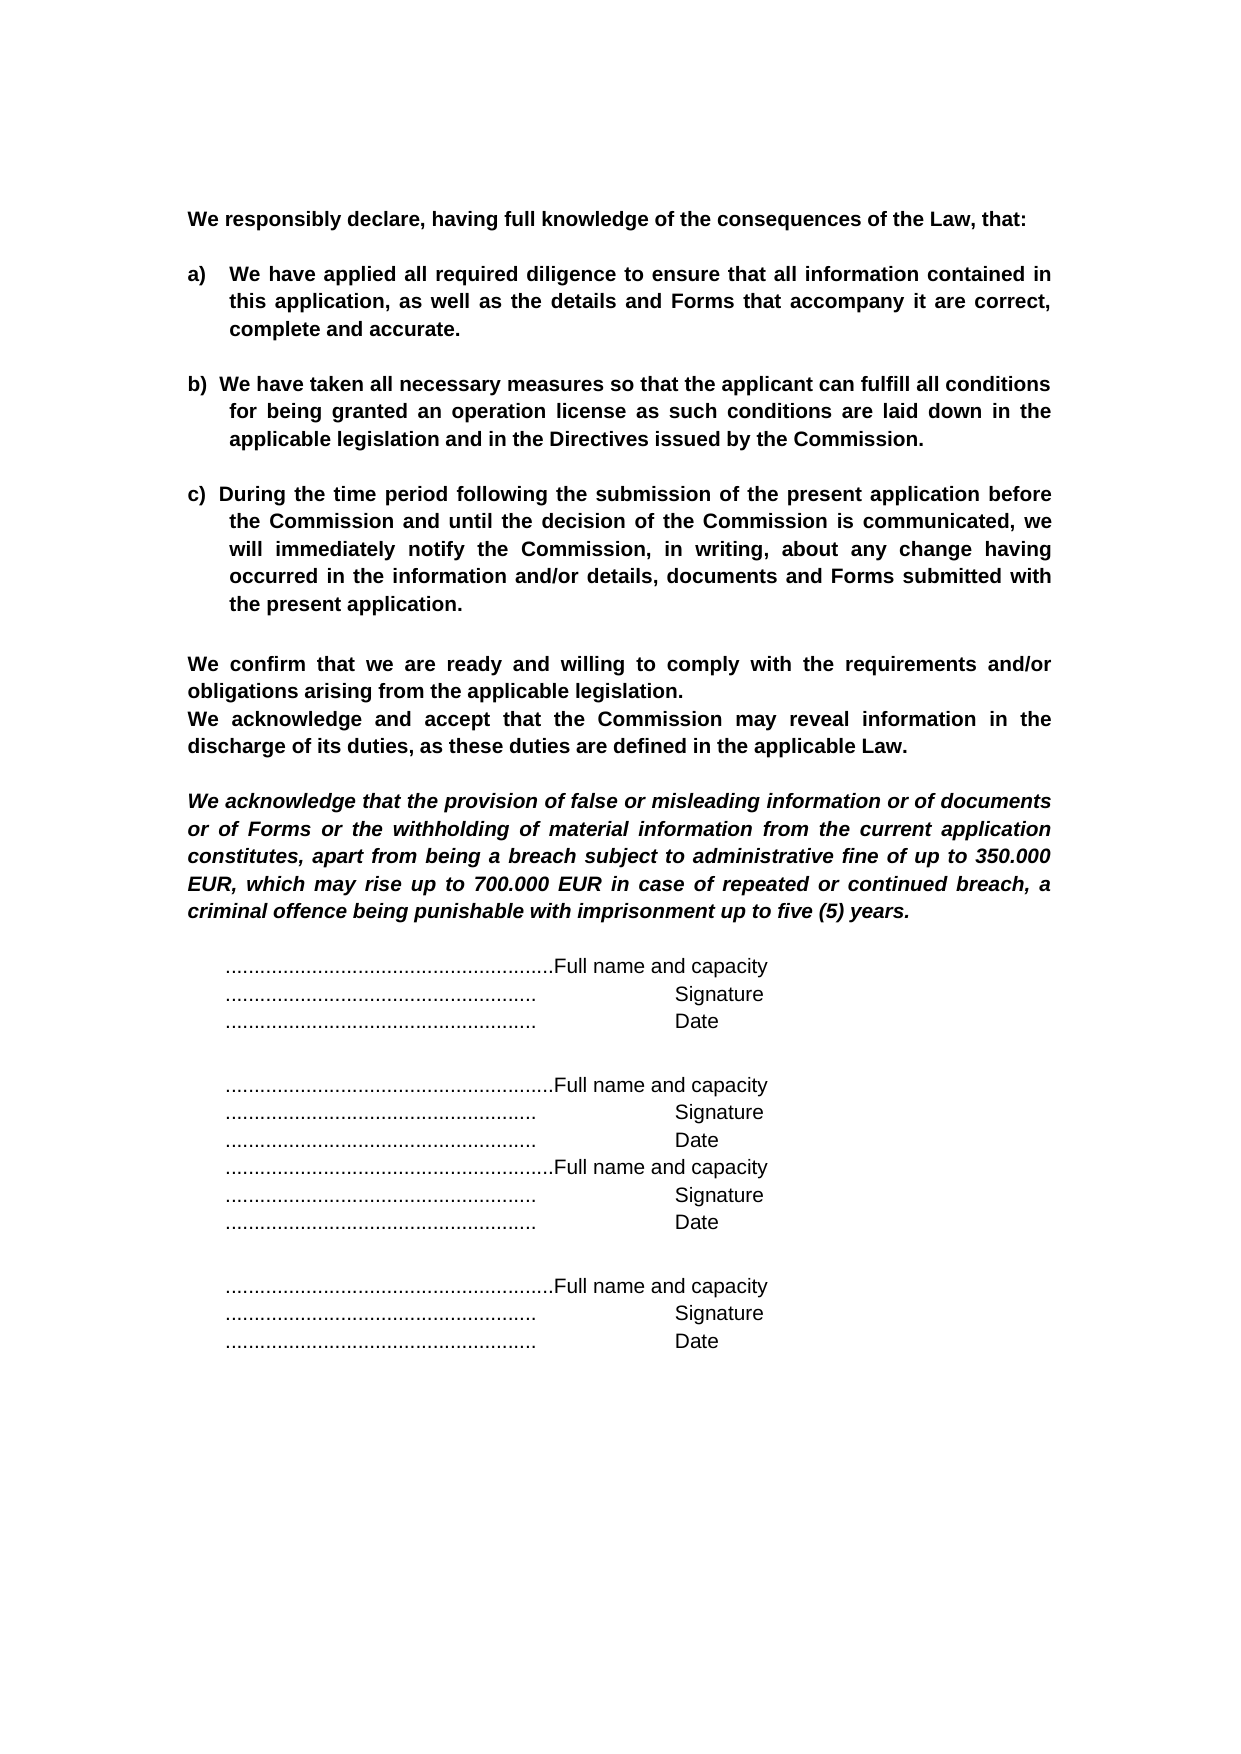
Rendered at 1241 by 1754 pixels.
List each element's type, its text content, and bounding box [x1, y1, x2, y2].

text ...................................................... Signature [225, 1301, 1053, 1325]
text We confirm that we are ready and willing to comply with the requirements and/or obligations arising from the applicable legislation. [187, 652, 1053, 703]
text a) We have applied all required diligence to ensure that all information contained in this application, as well as the details and Forms that accompany it are correct, complete and accurate. [187, 262, 1053, 341]
text We responsibly declare, having full knowledge of the consequences of the Law, that: [187, 207, 1053, 231]
text .........................................................Full name and capacity [225, 1273, 1053, 1297]
text We acknowledge and accept that the Commission may reveal information in the discharge of its duties, as these duties are defined in the applicable Law. [187, 707, 1053, 758]
text ...................................................... Date [225, 1009, 1053, 1033]
text We acknowledge that the provision of false or misleading information or of documents or of Forms or the withholding of material information from the current application constitutes, apart from being a breach subject to administrative fine of up to 350.000 EUR, which may rise up to 700.000 EUR in case of repeated or continued breach, a criminal offence being punishable with imprisonment up to five (5) years. [187, 789, 1053, 923]
text .........................................................Full name and capacity [225, 1072, 1053, 1096]
text ...................................................... Date [225, 1328, 1053, 1352]
text b) We have taken all necessary measures so that the applicant can fulfill all conditions for being granted an operation license as such conditions are laid down in the applicable legislation and in the Directives issued by the Commission. [187, 372, 1053, 451]
text .........................................................Full name and capacity [225, 954, 1053, 978]
text ...................................................... Signature [225, 982, 1053, 1006]
text ...................................................... Signature [225, 1182, 1053, 1206]
text ...................................................... Signature [225, 1100, 1053, 1124]
text c) During the time period following the submission of the present application before the Commission and until the decision of the Commission is communicated, we will immediately notify the Commission, in writing, about any change having occurred in the information and/or details, documents and Forms submitted with the present application. [187, 482, 1053, 616]
text ...................................................... Date [225, 1210, 1053, 1234]
text ...................................................... Date [225, 1127, 1053, 1151]
text .........................................................Full name and capacity [225, 1155, 1053, 1179]
